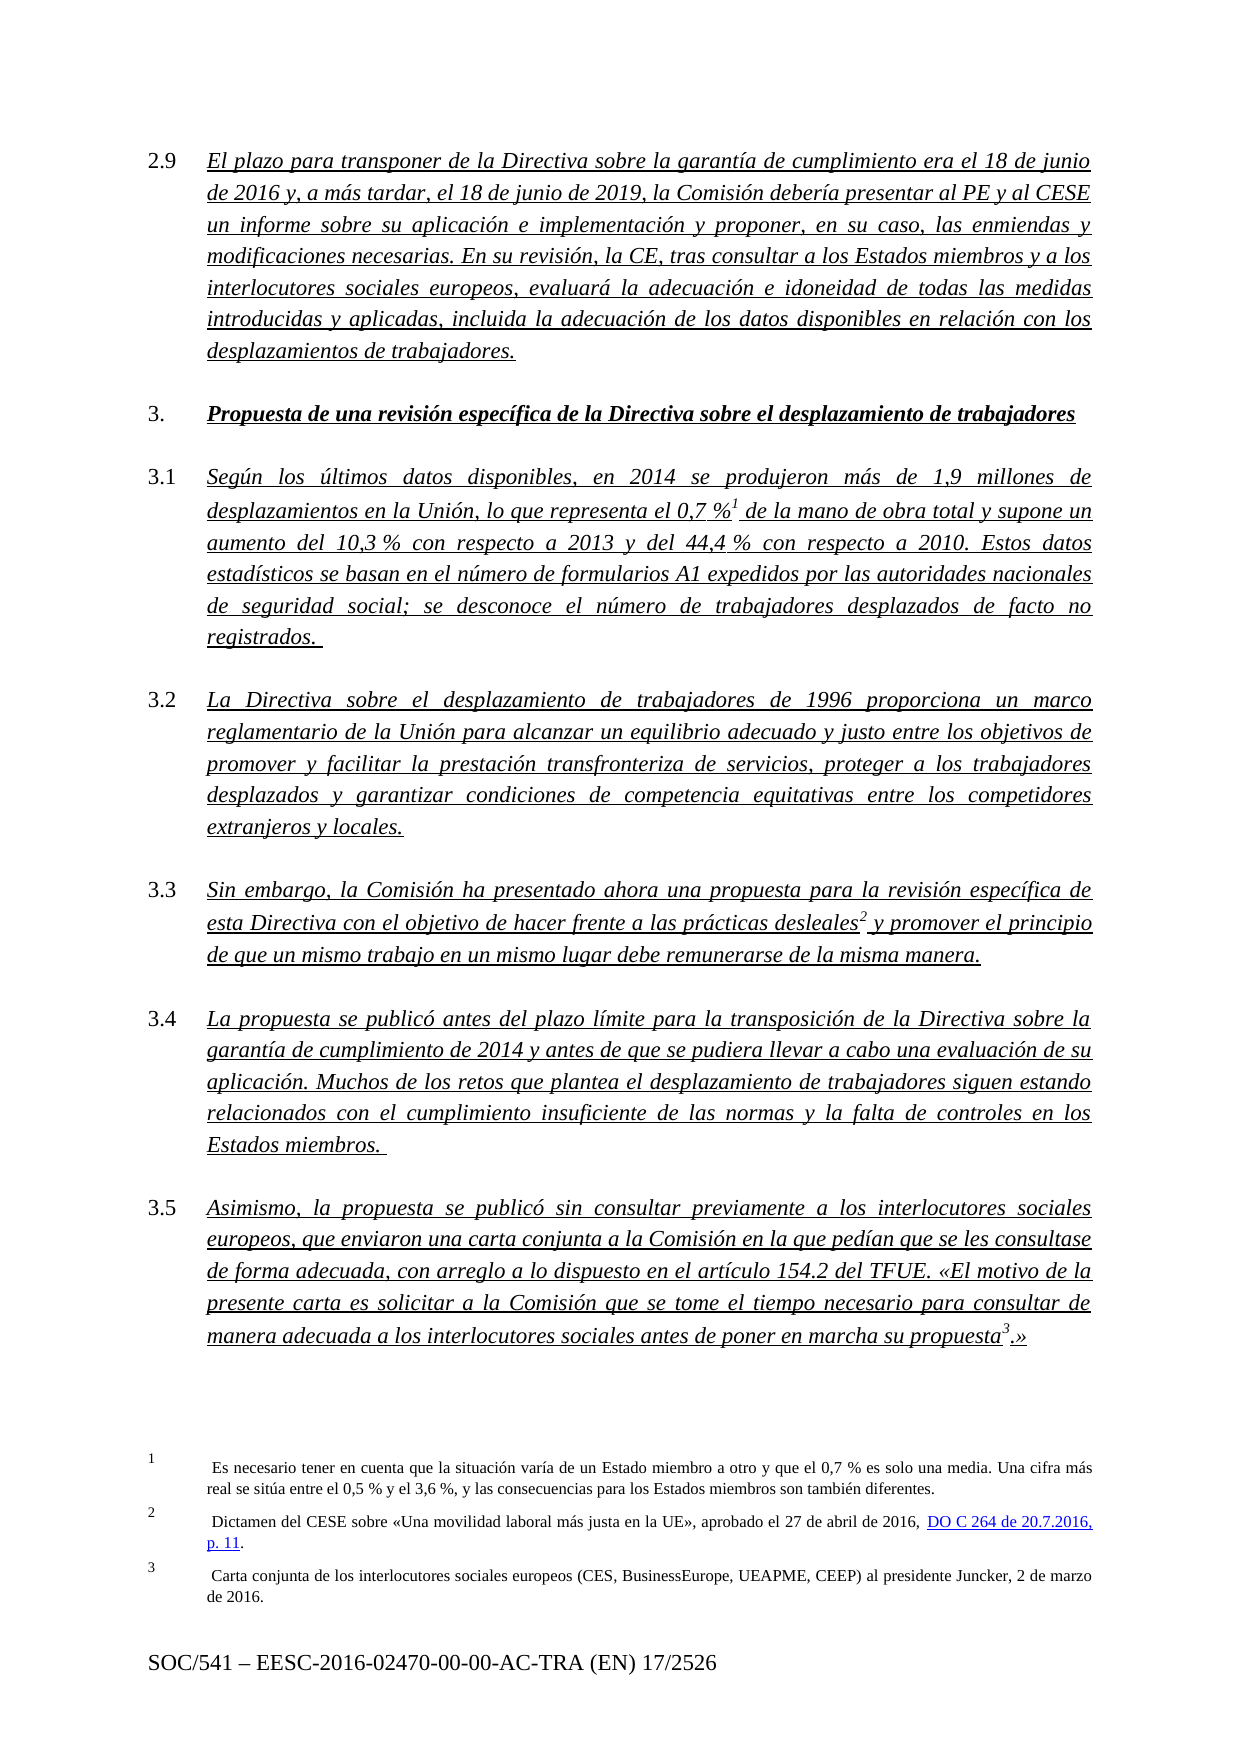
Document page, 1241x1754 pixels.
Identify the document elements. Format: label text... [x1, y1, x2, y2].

subtitle La Directiva sobre el desplazamiento de trabajadores de 1996 proporciona un marco reglamentario de la Unión para alcanzar un equilibrio adecuado y justo entre los objetivos de promover y facilitar la prestación transfronteriza de servicios, proteger a los trabajadores desplazados y garantizar condiciones de competencia equitativas entre los competidores extranjeros y locales. [148, 687, 1093, 839]
subtitle Sin embargo, la Comisión ha presentado ahora una propuesta para la revisión específica de esta Directiva con el objetivo de hacer frente a las prácticas desleales y promover el principio de que un mismo trabajo en un mismo lugar debe remunerarse de la misma manera. [148, 876, 1093, 968]
subtitle Propuesta de una revisión específica de la Directiva sobre el desplazamiento de trabajadores [148, 400, 1093, 426]
subtitle Según los últimos datos disponibles, en 2014 se produjeron más de 1,9 millones de desplazamientos en la Unión, lo que representa el 0,7 % de la mano de obra total y supone un aumento del 10,3 % con respecto a 2013 y del 44,4 % con respecto a 2010. Estos datos estadísticos se basan en el número de formularios A1 expedidos por las autoridades nacionales de seguridad social; se desconoce el número de trabajadores desplazados de facto no registrados. [148, 463, 1093, 650]
subtitle La propuesta se publicó antes del plazo límite para la transposición de la Directiva sobre la garantía de cumplimiento de 2014 y antes de que se pudiera llevar a cabo una evaluación de su aplicación. Muchos de los retos que plantea el desplazamiento de trabajadores siguen estando relacionados con el cumplimiento insuficiente de las normas y la falta de controles en los Estados miembros. [148, 1004, 1093, 1157]
subtitle Asimismo, la propuesta se publicó sin consultar previamente a los interlocutores sociales europeos, que enviaron una carta conjunta a la Comisión en la que pedían que se les consultase de forma adecuada, con arreglo a lo dispuesto en el artículo 154.2 del TFUE. «El motivo de la presente carta es solicitar a la Comisión que se tome el tiempo necesario para consultar de manera adecuada a los interlocutores sociales antes de poner en marcha su propuesta.» [148, 1194, 1093, 1349]
subtitle El plazo para transponer de la Directiva sobre la garantía de cumplimiento era el 18 de junio de 2016 y, a más tardar, el 18 de junio de 2019, la Comisión debería presentar al PE y al CESE un informe sobre su aplicación e implementación y proponer, en su caso, las enmiendas y modificaciones necesarias. En su revisión, la CE, tras consultar a los Estados miembros y a los interlocutores sociales europeos, evaluará la adecuación e idoneidad de todas las medidas introducidas y aplicadas, incluida la adecuación de los datos disponibles en relación con los desplazamientos de trabajadores. [148, 148, 1093, 363]
